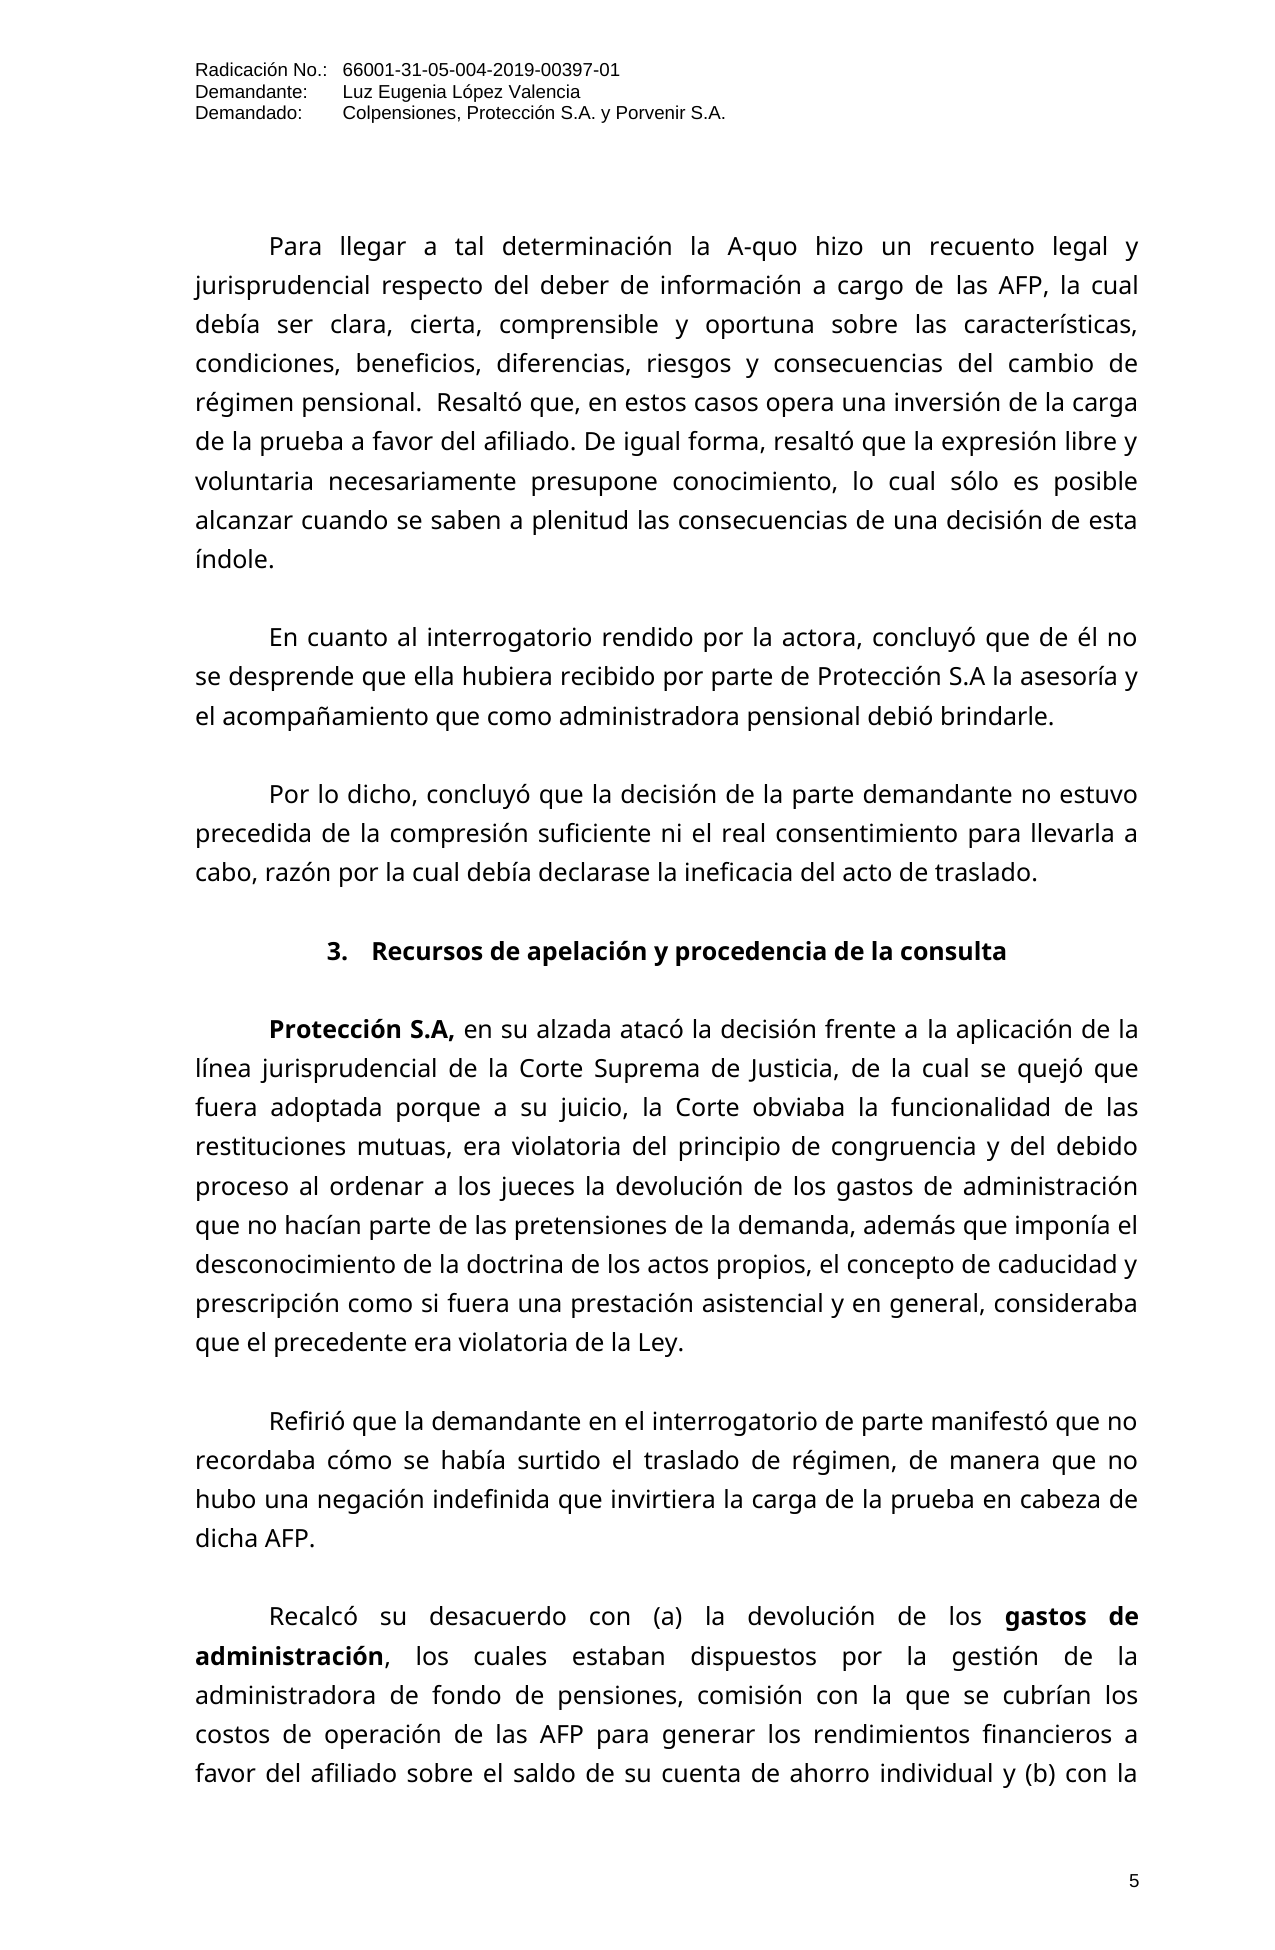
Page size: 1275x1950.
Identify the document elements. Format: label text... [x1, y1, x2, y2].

text Refirió que la demandante en el interrogatorio de parte manifestó que no recordaba cómo se había surtido el traslado de régimen, de manera que no hubo una negación indefinida que invirtiera la carga de la prueba en cabeza de dicha AFP. [195, 1403, 1139, 1555]
text Protección S.A, en su alzada atacó la decisión frente a la aplicación de la línea jurisprudencial de la Corte Suprema de Justicia, de la cual se quejó que fuera adoptada porque a su juicio, la Corte obviaba la funcionalidad de las restituciones mutuas, era violatoria del principio de congruencia y del debido proceso al ordenar a los jueces la devolución de los gastos de administración que no hacían parte de las pretensiones de la demanda, además que imponía el desconocimiento de la doctrina de los actos propios, el concepto de caducidad y prescripción como si fuera una prestación asistencial y en general, consideraba que el precedente era violatoria de la Ley. [195, 1011, 1139, 1359]
text En cuanto al interrogatorio rendido por la actora, concluyó que de él no se desprende que ella hubiera recibido por parte de Protección S.A la asesoría y el acompañamiento que como administradora pensional debió brindarle. [195, 620, 1139, 732]
list Recursos de apelación y procedencia de la consulta [195, 933, 1139, 967]
text Por lo dicho, concluyó que la decisión de la parte demandante no estuvo precedida de la compresión suficiente ni el real consentimiento para llevarla a cabo, razón por la cual debía declarase la ineficacia del acto de traslado. [195, 776, 1139, 889]
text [195, 1599, 1139, 1790]
text Para llegar a tal determinación la A-quo hizo un recuento legal y jurisprudencial respecto del deber de información a cargo de las AFP, la cual debía ser clara, cierta, comprensible y oportuna sobre las características, condiciones, beneficios, diferencias, riesgos y consecuencias del cambio de régimen pensional. Resaltó que, en estos casos opera una inversión de la carga de la prueba a favor del afiliado. De igual forma, resaltó que la expresión libre y voluntaria necesariamente presupone conocimiento, lo cual sólo es posible alcanzar cuando se saben a plenitud las consecuencias de una decisión de esta índole. [195, 228, 1139, 576]
